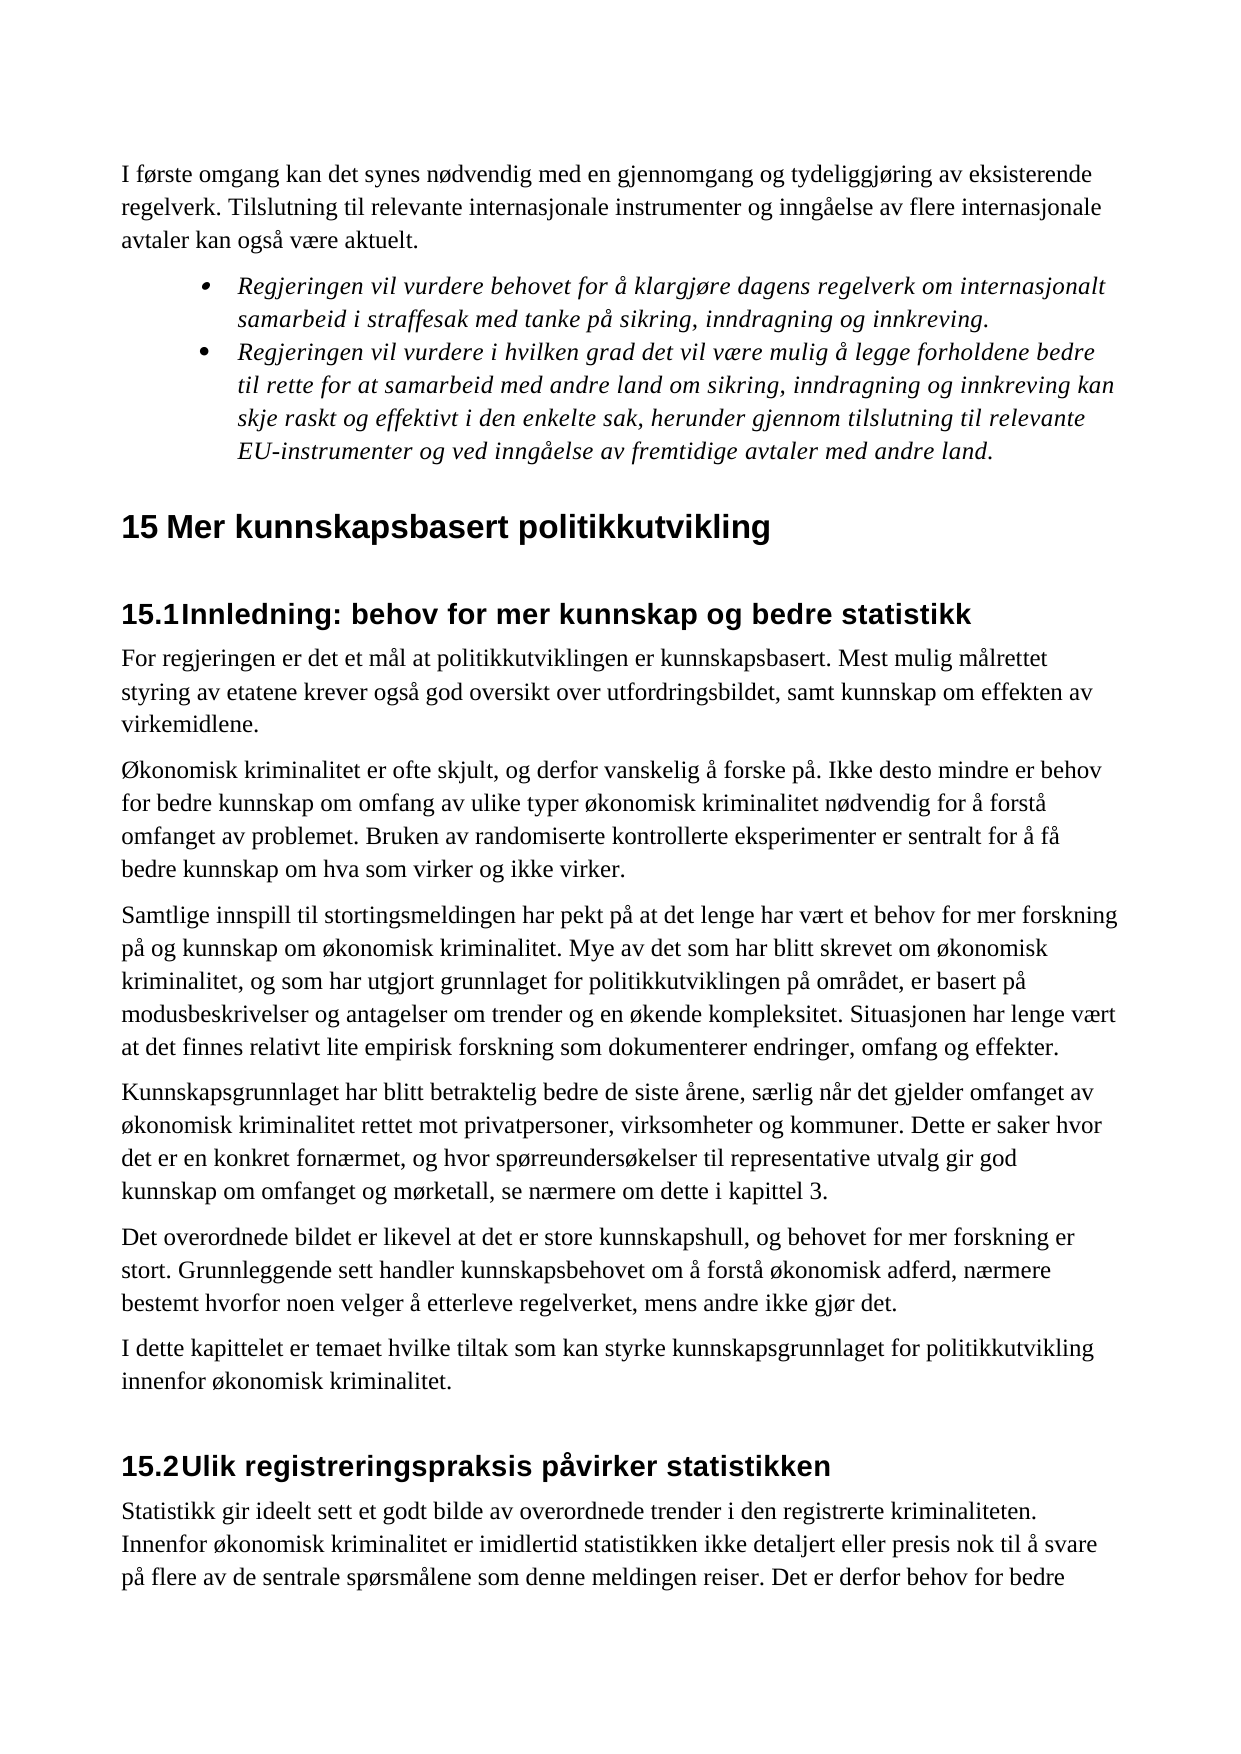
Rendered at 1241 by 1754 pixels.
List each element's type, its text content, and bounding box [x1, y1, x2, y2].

text Samtlige innspill til stortingsmeldingen har pekt på at det lenge har vært et behov for mer forskning på og kunnskap om økonomisk kriminalitet. Mye av det som har blitt skrevet om økonomisk kriminalitet, og som har utgjort grunnlaget for politikkutviklingen på området, er basert på modusbeskrivelser og antagelser om trender og en økende kompleksitet. Situasjonen har lenge vært at det finnes relativt lite empirisk forskning som dokumenterer endringer, omfang og effekter. [121, 900, 1119, 1061]
subtitle Innledning: behov for mer kunnskap og bedre statistikk [121, 597, 1119, 630]
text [121, 1496, 1119, 1591]
subtitle Mer kunnskapsbasert politikkutvikling [121, 507, 1119, 545]
list Regjeringen vil vurdere behovet for å klargjøre dagens regelverk om internasjonalt samarbeid i straffesak med tanke på sikring, inndragning og innkreving. [200, 271, 1119, 333]
text Økonomisk kriminalitet er ofte skjult, og derfor vanskelig å forske på. Ikke desto mindre er behov for bedre kunnskap om omfang av ulike typer økonomisk kriminalitet nødvendig for å forstå omfanget av problemet. Bruken av randomiserte kontrollerte eksperimenter er sentralt for å få bedre kunnskap om hva som virker og ikke virker. [121, 755, 1119, 883]
subtitle Ulik registreringspraksis påvirker statistikken [121, 1449, 1119, 1483]
text For regjeringen er det et mål at politikkutviklingen er kunnskapsbasert. Mest mulig målrettet styring av etatene krever også god oversikt over utfordringsbildet, samt kunnskap om effekten av virkemidlene. [121, 643, 1119, 738]
list Regjeringen vil vurdere i hvilken grad det vil være mulig å legge forholdene bedre til rette for at samarbeid med andre land om sikring, inndragning og innkreving kan skje raskt og effektivt i den enkelte sak, herunder gjennom tilslutning til relevante EU-instrumenter og ved inngåelse av fremtidige avtaler med andre land. [200, 337, 1119, 465]
text Kunnskapsgrunnlaget har blitt betraktelig bedre de siste årene, særlig når det gjelder omfanget av økonomisk kriminalitet rettet mot privatpersoner, virksomheter og kommuner. Dette er saker hvor det er en konkret fornærmet, og hvor spørreundersøkelser til representative utvalg gir god kunnskap om omfanget og mørketall, se nærmere om dette i kapittel 3. [121, 1077, 1119, 1205]
text Det overordnede bildet er likevel at det er store kunnskapshull, og behovet for mer forskning er stort. Grunnleggende sett handler kunnskapsbehovet om å forstå økonomisk adferd, nærmere bestemt hvorfor noen velger å etterleve regelverket, mens andre ikke gjør det. [121, 1222, 1119, 1317]
text I første omgang kan det synes nødvendig med en gjennomgang og tydeliggjøring av eksisterende regelverk. Tilslutning til relevante internasjonale instrumenter og inngåelse av flere internasjonale avtaler kan også være aktuelt. [121, 159, 1119, 254]
text I dette kapittelet er temaet hvilke tiltak som kan styrke kunnskapsgrunnlaget for politikkutvikling innenfor økonomisk kriminalitet. [121, 1333, 1119, 1395]
